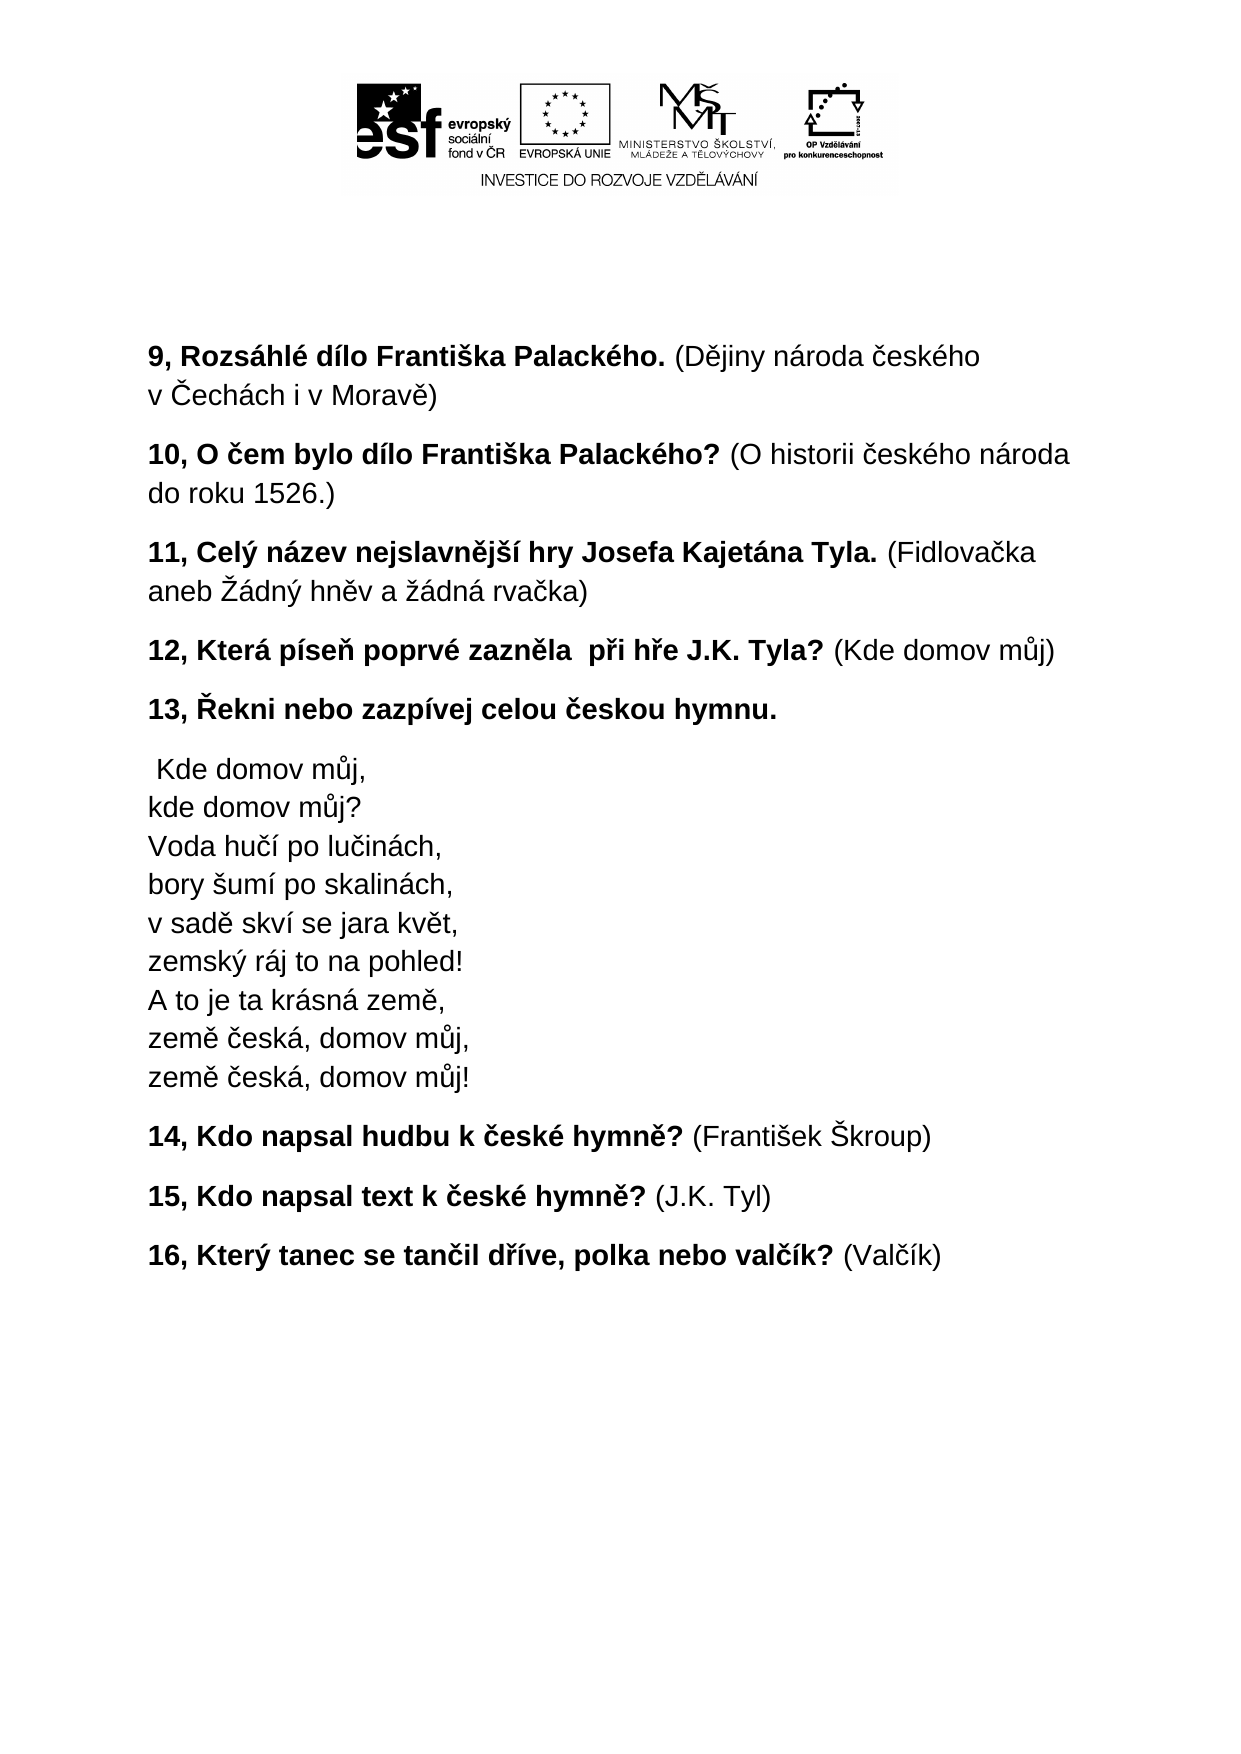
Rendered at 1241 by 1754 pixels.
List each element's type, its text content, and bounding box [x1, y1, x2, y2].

text 11, Celý název nejslavnější hry Josefa Kajetána Tyla. (Fidlovačka aneb Žádný hněv a žádná rvačka) [148, 535, 1093, 607]
text 16, Který tanec se tančil dříve, polka nebo valčík? (Valčík) [148, 1238, 1093, 1272]
text 10, O čem bylo dílo Františka Palackého? (O historii českého národa do roku 1526.) [148, 437, 1093, 509]
text Kde domov můj, kde domov můj? Voda hučí po lučinách, bory šumí po skalinách, v sadě skví se jara květ, zemský ráj to na pohled! A to je ta krásná země, země česká, domov můj, země česká, domov můj! [148, 752, 1093, 1093]
text 14, Kdo napsal hudbu k české hymně? (František Škroup) [148, 1119, 1093, 1153]
text 9, Rozsáhlé dílo Františka Palackého. (Dějiny národa českého v Čechách i v Moravě) [148, 339, 1093, 411]
text 13, Řekni nebo zazpívej celou českou hymnu. [148, 692, 1093, 726]
text 15, Kdo napsal text k české hymně? (J.K. Tyl) [148, 1179, 1093, 1212]
text 12, Která píseň poprvé zazněla při hře J.K. Tyla? (Kde domov můj) [148, 633, 1093, 666]
picture [341, 73, 899, 196]
